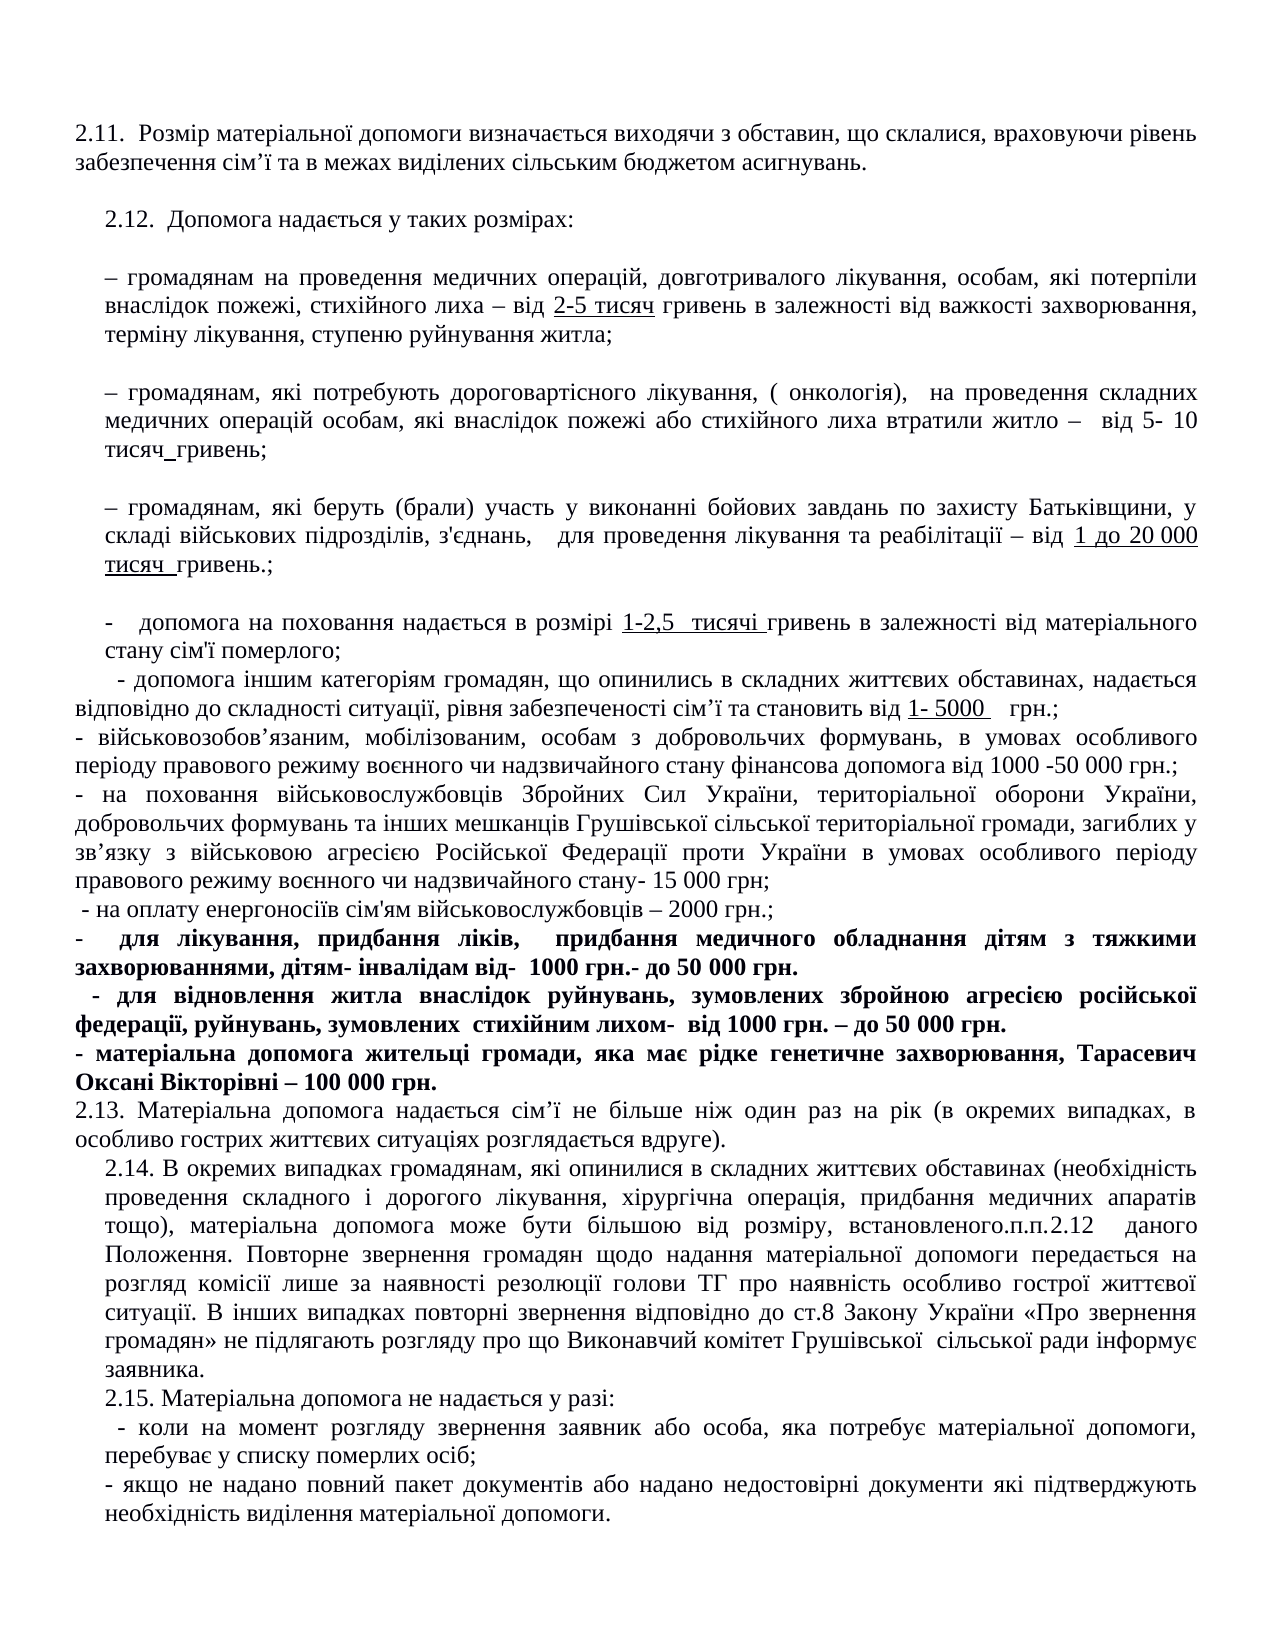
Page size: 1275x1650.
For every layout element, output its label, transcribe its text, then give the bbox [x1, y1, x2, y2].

text - коли на момент розгляду звернення заявник або особа, яка потребує матеріальної допомоги, перебуває у списку померлих осіб; [104, 1412, 1198, 1469]
text - якщо не надано повний пакет документів або надано недостовірні документи які підтверджують необхідність виділення матеріальної допомоги. [104, 1469, 1198, 1527]
text - на поховання військовослужбовців Збройних Сил України, територіальної оборони України, добровольчих формувань та інших мешканців Грушівської сільської територіальної громади, загиблих у зв’язку з військовою агресією Російської Федерації проти України в умовах особливого періоду правового режиму воєнного чи надзвичайного стану- 15 000 грн; [75, 779, 1198, 894]
text – громадянам на проведення медичних операцій, довготривалого лікування, особам, які потерпіли внаслідок пожежі, стихійного лиха – від 2-5 тисяч гривень в залежності від важкості захворювання, терміну лікування, ступеню руйнування житла; [104, 262, 1198, 348]
text - для відновлення житла внаслідок руйнувань, зумовлених збройною агресією російської федерації, руйнувань, зумовлених стихійним лихом- від 1000 грн. – до 50 000 грн. [75, 981, 1198, 1038]
text 2.11. Розмір матеріальної допомоги визначається виходячи з обставин, що склалися, враховуючи рівень забезпечення сім’ї та в межах виділених сільським бюджетом асигнувань. [75, 118, 1198, 176]
text - допомога на поховання надається в розмірі 1-2,5 тисячі гривень в залежності від матеріального стану сім'ї померлого; [104, 607, 1198, 664]
text - матеріальна допомога жительці громади, яка має рідке генетичне захворювання, Тарасевич Оксані Вікторівні – 100 000 грн. [75, 1038, 1198, 1096]
text – громадянам, які беруть (брали) участь у виконанні бойових завдань по захисту Батьківщини, у складі військових підрозділів, з'єднань, для проведення лікування та реабілітації – від 1 до 20 000 тисяч гривень.; [104, 492, 1198, 578]
text 2.12. Допомога надається у таких розмірах: [104, 204, 1198, 233]
text – громадянам, які потребують дороговартісного лікування, ( онкологія), на проведення складних медичних операцій особам, які внаслідок пожежі або стихійного лиха втратили житло – від 5- 10 тисяч гривень; [104, 377, 1198, 463]
text 2.14. В окремих випадках громадянам, які опинилися в складних життєвих обставинах (необхідність проведення складного і дорогого лікування, хірургічна операція, придбання медичних апаратів тощо), матеріальна допомога може бути більшою від розміру, встановленого.п.п.2.12 даного Положення. Повторне звернення громадян щодо надання матеріальної допомоги передається на розгляд комісії лише за наявності резолюції голови ТГ про наявність особливо гострої життєвої ситуації. В інших випадках повторні звернення відповідно до ст.8 Закону України «Про звернення громадян» не підлягають розгляду про що Виконавчий комітет Грушівської сільської ради інформує заявника. [104, 1153, 1198, 1383]
text 2.15. Матеріальна допомога не надається у разі: [104, 1383, 1198, 1412]
text 2.13. Матеріальна допомога надається сім’ї не більше ніж один раз на рік (в окремих випадках, в особливо гострих життєвих ситуаціях розглядається вдруге). [75, 1096, 1198, 1153]
text - на оплату енергоносіїв сім'ям військовослужбовців – 2000 грн.; [75, 894, 1198, 923]
text - військовозобов’язаним, мобілізованим, особам з добровольчих формувань, в умовах особливого періоду правового режиму воєнного чи надзвичайного стану фінансова допомога від 1000 -50 000 грн.; [75, 722, 1198, 779]
text - допомога іншим категоріям громадян, що опинились в складних життєвих обставинах, надається відповідно до складності ситуації, рівня забезпеченості сім’ї та становить від 1- 5000 грн.; [75, 664, 1198, 722]
text - для лікування, придбання ліків, придбання медичного обладнання дітям з тяжкими захворюваннями, дітям- інвалідам від- 1000 грн.- до 50 000 грн. [75, 923, 1198, 981]
